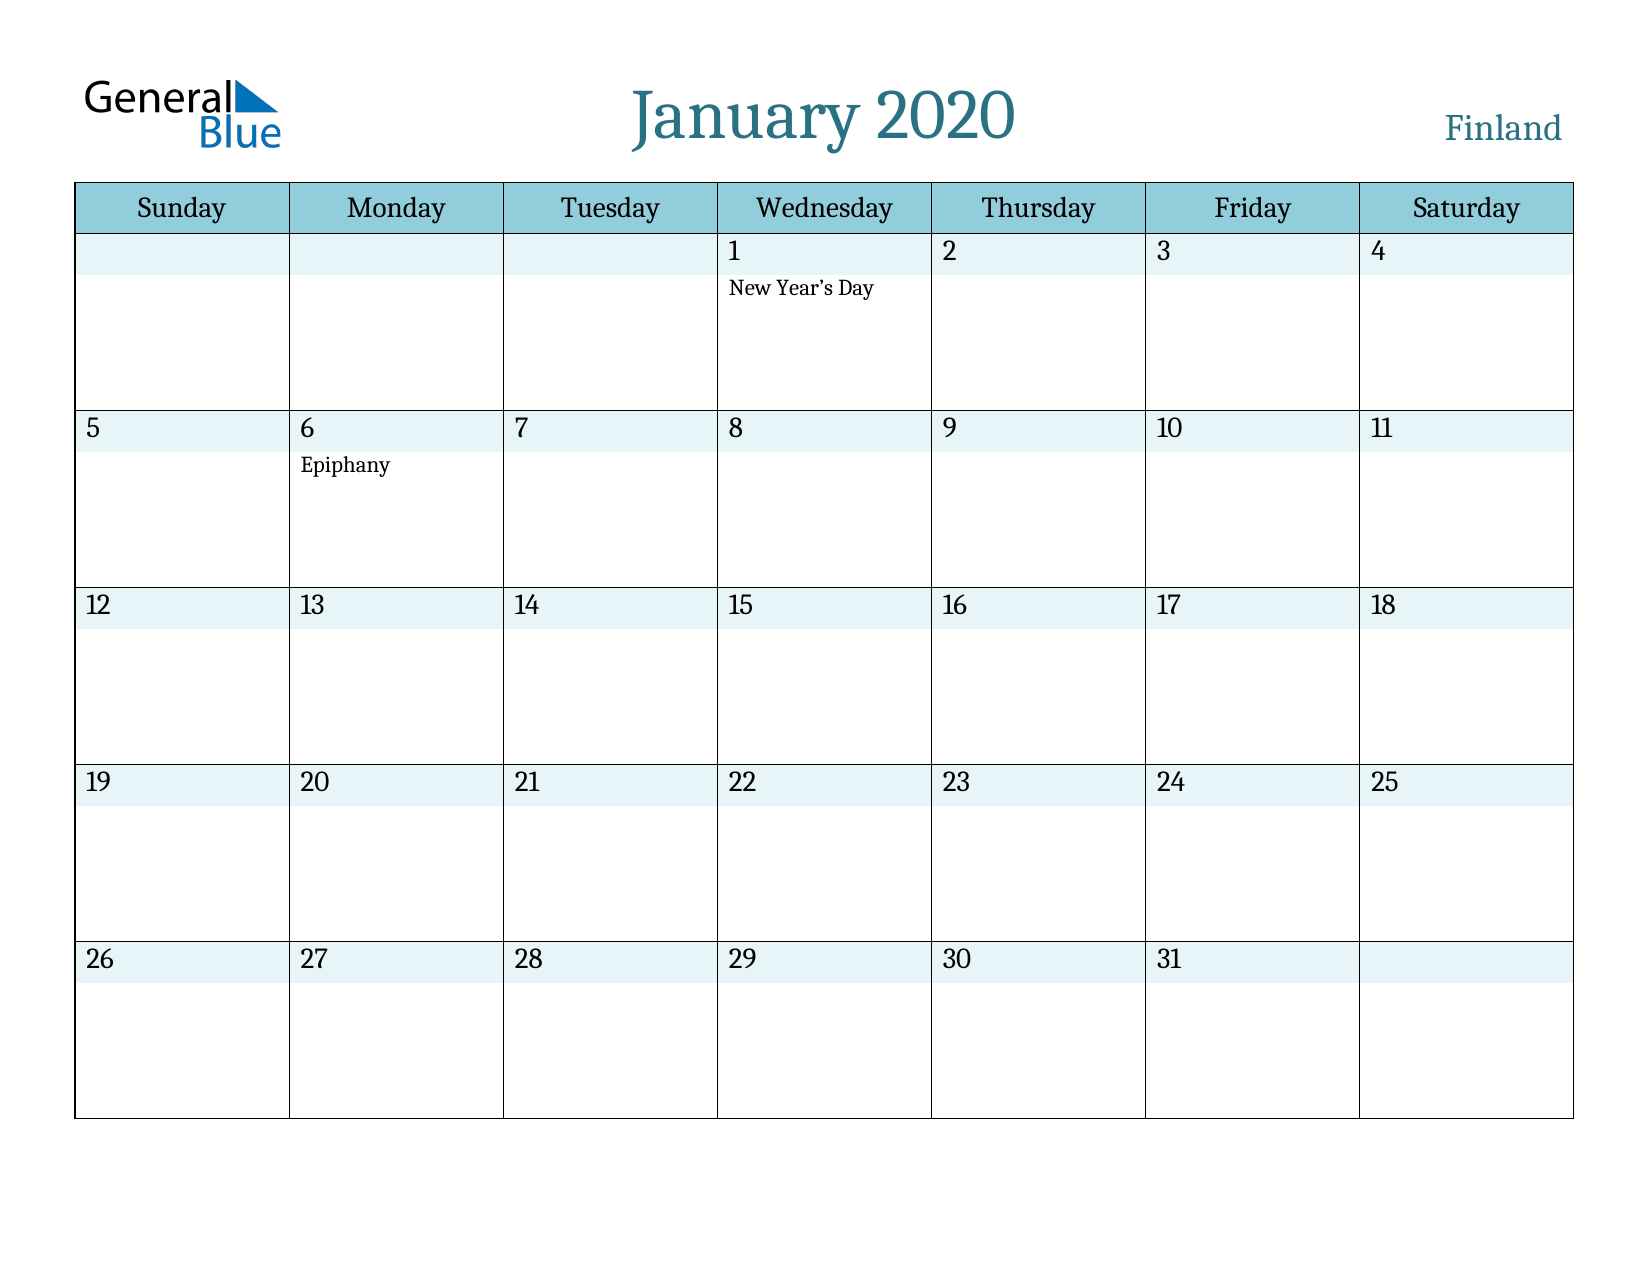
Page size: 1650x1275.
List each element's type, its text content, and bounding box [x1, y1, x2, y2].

table_cell [1146, 983, 1359, 1118]
table_cell [718, 629, 931, 764]
table_cell [1360, 942, 1573, 983]
table_cell 21 [504, 765, 717, 806]
table_cell New Year’s Day [718, 275, 931, 410]
table_cell [76, 629, 289, 764]
table_cell Monday [290, 183, 503, 233]
table_cell Wednesday [718, 183, 931, 233]
table_cell 27 [290, 942, 503, 983]
table_cell [1146, 275, 1359, 410]
table_cell 7 [504, 411, 717, 452]
table_cell 25 [1360, 765, 1573, 806]
table_cell [1146, 806, 1359, 941]
table_cell 26 [76, 942, 289, 983]
table_cell [504, 629, 717, 764]
table_cell [504, 275, 717, 410]
table_cell [76, 234, 289, 275]
table_cell 15 [718, 588, 931, 629]
table_cell 3 [1146, 234, 1359, 275]
table_cell 29 [718, 942, 931, 983]
table_cell Sunday [76, 183, 289, 233]
table_cell 2 [932, 234, 1145, 275]
table_cell 24 [1146, 765, 1359, 806]
table_cell [932, 983, 1145, 1118]
table_header Finland [1146, 75, 1574, 182]
table_cell Thursday [932, 183, 1145, 233]
table_cell Friday [1146, 183, 1359, 233]
table_cell 31 [1146, 942, 1359, 983]
table_cell 14 [504, 588, 717, 629]
table_cell [932, 275, 1145, 410]
table_cell [504, 983, 717, 1118]
table_cell [76, 983, 289, 1118]
table_cell Saturday [1360, 183, 1573, 233]
table_cell 18 [1360, 588, 1573, 629]
table_cell 17 [1146, 588, 1359, 629]
table_cell [76, 452, 289, 587]
table_cell [718, 983, 931, 1118]
table_cell 19 [76, 765, 289, 806]
table_cell [932, 806, 1145, 941]
table_cell [290, 275, 503, 410]
table_cell 6 [290, 411, 503, 452]
table_cell [718, 452, 931, 587]
table_cell 4 [1360, 234, 1573, 275]
table_cell 9 [932, 411, 1145, 452]
table_cell [76, 806, 289, 941]
table_cell 5 [76, 411, 289, 452]
table_cell 1 [718, 234, 931, 275]
table_header [75, 75, 503, 182]
table_cell [1360, 452, 1573, 587]
table_cell [504, 452, 717, 587]
table_cell 23 [932, 765, 1145, 806]
table_cell [932, 452, 1145, 587]
table_cell [290, 234, 503, 275]
table_cell 10 [1146, 411, 1359, 452]
table_cell [718, 806, 931, 941]
table_cell 11 [1360, 411, 1573, 452]
table_cell [932, 629, 1145, 764]
table_cell 20 [290, 765, 503, 806]
table_cell 8 [718, 411, 931, 452]
table_header January 2020 [503, 75, 1146, 182]
table_cell Tuesday [504, 183, 717, 233]
picture [85, 80, 281, 148]
table_cell 16 [932, 588, 1145, 629]
table_cell [504, 234, 717, 275]
table_cell [290, 806, 503, 941]
table_cell 22 [718, 765, 931, 806]
table_cell [76, 275, 289, 410]
table_cell [1146, 629, 1359, 764]
table_cell [290, 629, 503, 764]
table_cell [1360, 806, 1573, 941]
table_cell Epiphany [290, 452, 503, 587]
table_cell [290, 983, 503, 1118]
table_cell 13 [290, 588, 503, 629]
table_cell [504, 806, 717, 941]
table_cell [1146, 452, 1359, 587]
table_cell [1360, 983, 1573, 1118]
table_cell 12 [76, 588, 289, 629]
table_cell 28 [504, 942, 717, 983]
table_cell 30 [932, 942, 1145, 983]
table_cell [1360, 629, 1573, 764]
table_cell [1360, 275, 1573, 410]
